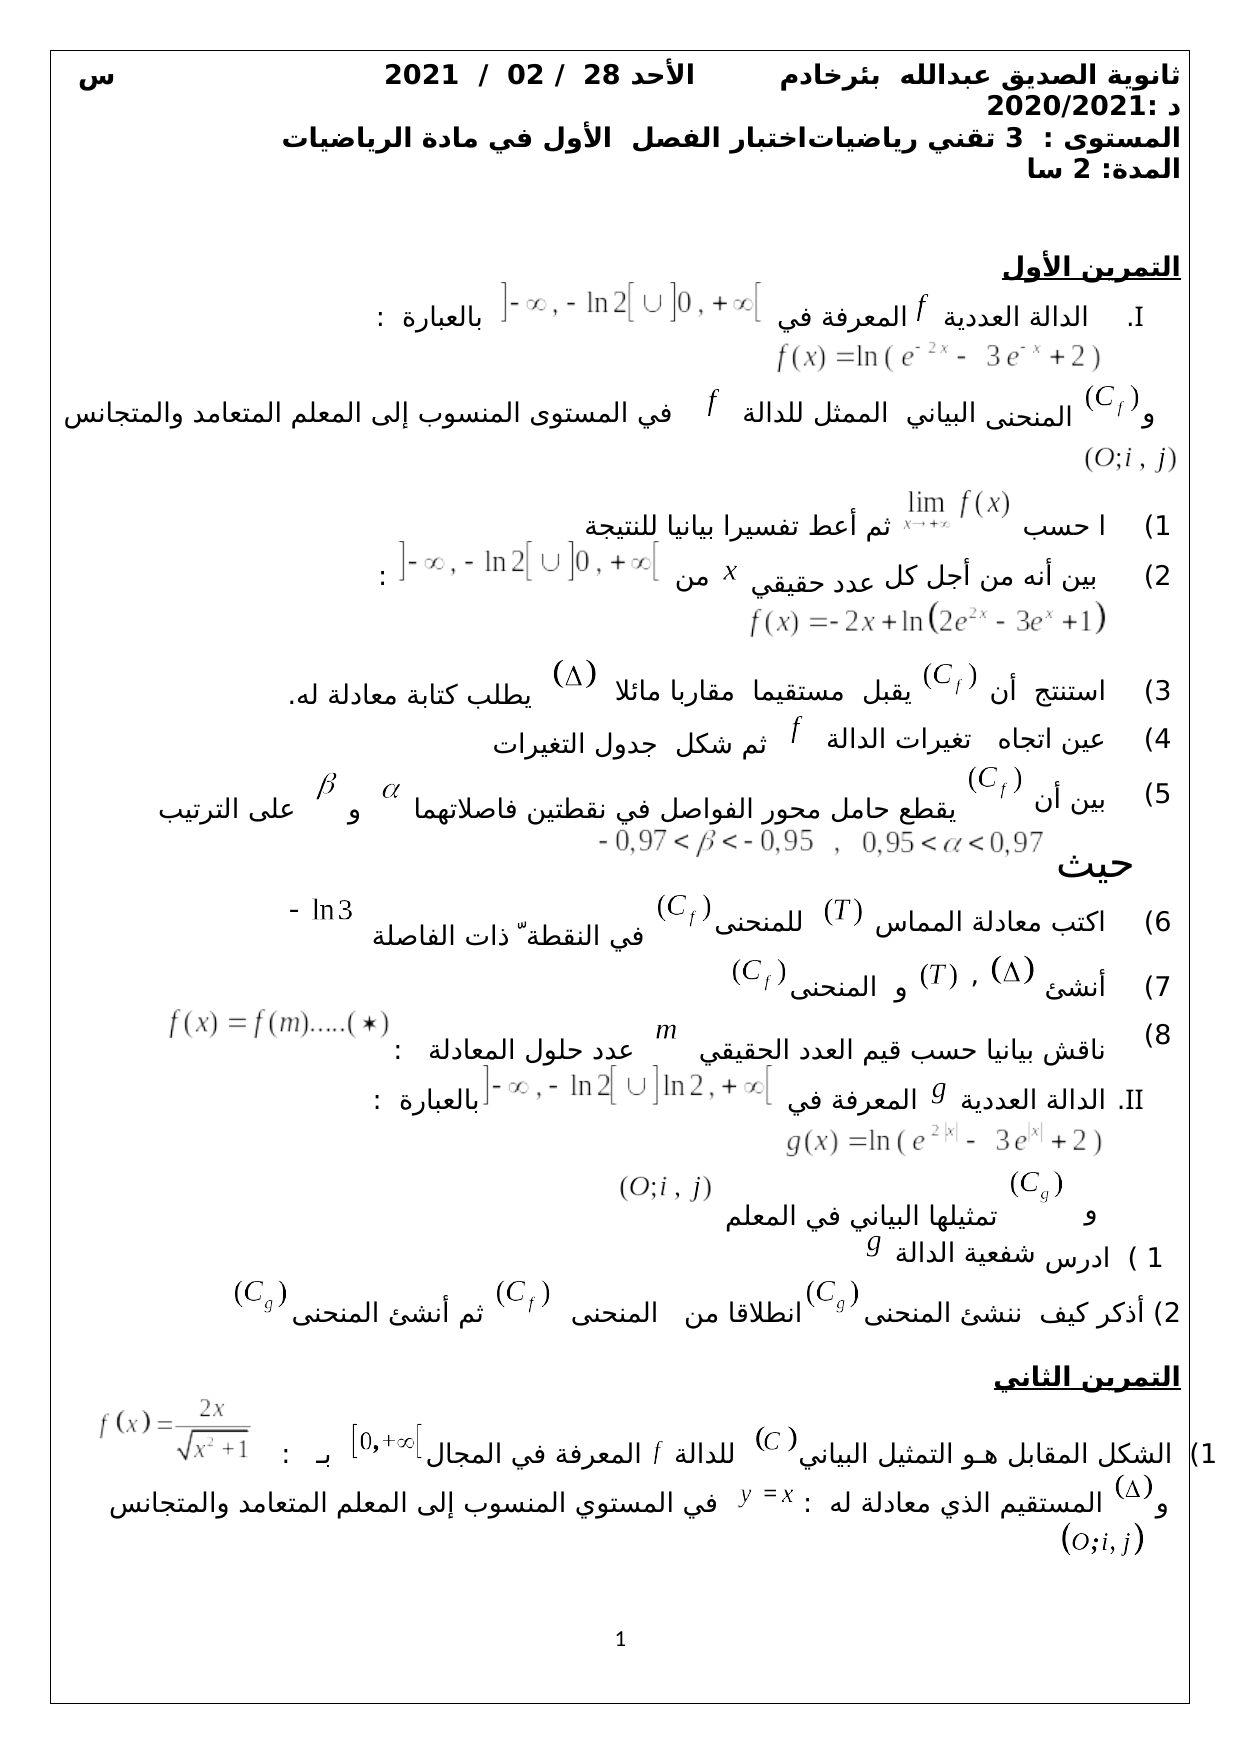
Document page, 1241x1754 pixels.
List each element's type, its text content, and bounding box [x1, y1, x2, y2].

text 2) أذكر كيف ننشئ المنحنىانطلاقا من المنحنى ثم أنشئ المنحنى [59, 1274, 1181, 1328]
list الدالة العددية المعرفة في بالعبارة : [59, 283, 1144, 378]
list ناقش بيانيا حسب قيم العدد الحقيقي عدد حلول المعادلة : [59, 1007, 1144, 1066]
list و تمثيلها البياني في المعلم [59, 1162, 1106, 1231]
text و المنحنى البياني الممثل للدالة في المستوى المنسوب إلى المعلم المتعامد والمتجانس [59, 378, 1181, 485]
list ا حسب ثم أعط تفسيرا بيانيا للنتيجة [59, 485, 1144, 541]
text 1 ) ادرس شفعية الدالة [59, 1231, 1181, 1274]
list و المستقيم الذي معادلة له : في المستوي المنسوب إلى المعلم المتعامد والمتجانس [74, 1470, 1169, 1597]
list استنتج أن يقبل مستقيما مقاربا مائلا يطلب كتابة معادلة له. [59, 656, 1144, 711]
list الشكل المقابل هـو التمثيل البياني للدالة المعرفة في المجال بـ : [74, 1393, 1189, 1470]
text التمرين الأول [59, 251, 1181, 283]
text ثانوية الصديق عبدالله بئرخادم الأحد 28 / 02 / 2021 س د :2020/2021 [59, 59, 1181, 122]
text المستوى : 3 تقني رياضيات اختبار الفصل الأول في مادة الرياضيات المدة: 2 سا [59, 122, 1181, 185]
list اكتب معادلة المماس للمنحنى في النقطة ّ ذات الفاصلة [59, 887, 1144, 952]
list بين أنه من أجل كل عدد حقيقي من : [59, 541, 1144, 656]
list أنشئ ’ و المنحنى [59, 952, 1144, 1007]
list بين أن يقطع حامل محور الفواصل في نقطتين فاصلاتهما و على الترتيب [59, 760, 1144, 824]
text التمرين الثاني [59, 1362, 1181, 1393]
list الدالة العددية المعرفة في بالعبارة : [59, 1066, 1144, 1162]
text حيث [59, 824, 1144, 887]
list عين اتجاه تغيرات الدالة ثم شكل جدول التغيرات [59, 711, 1144, 760]
